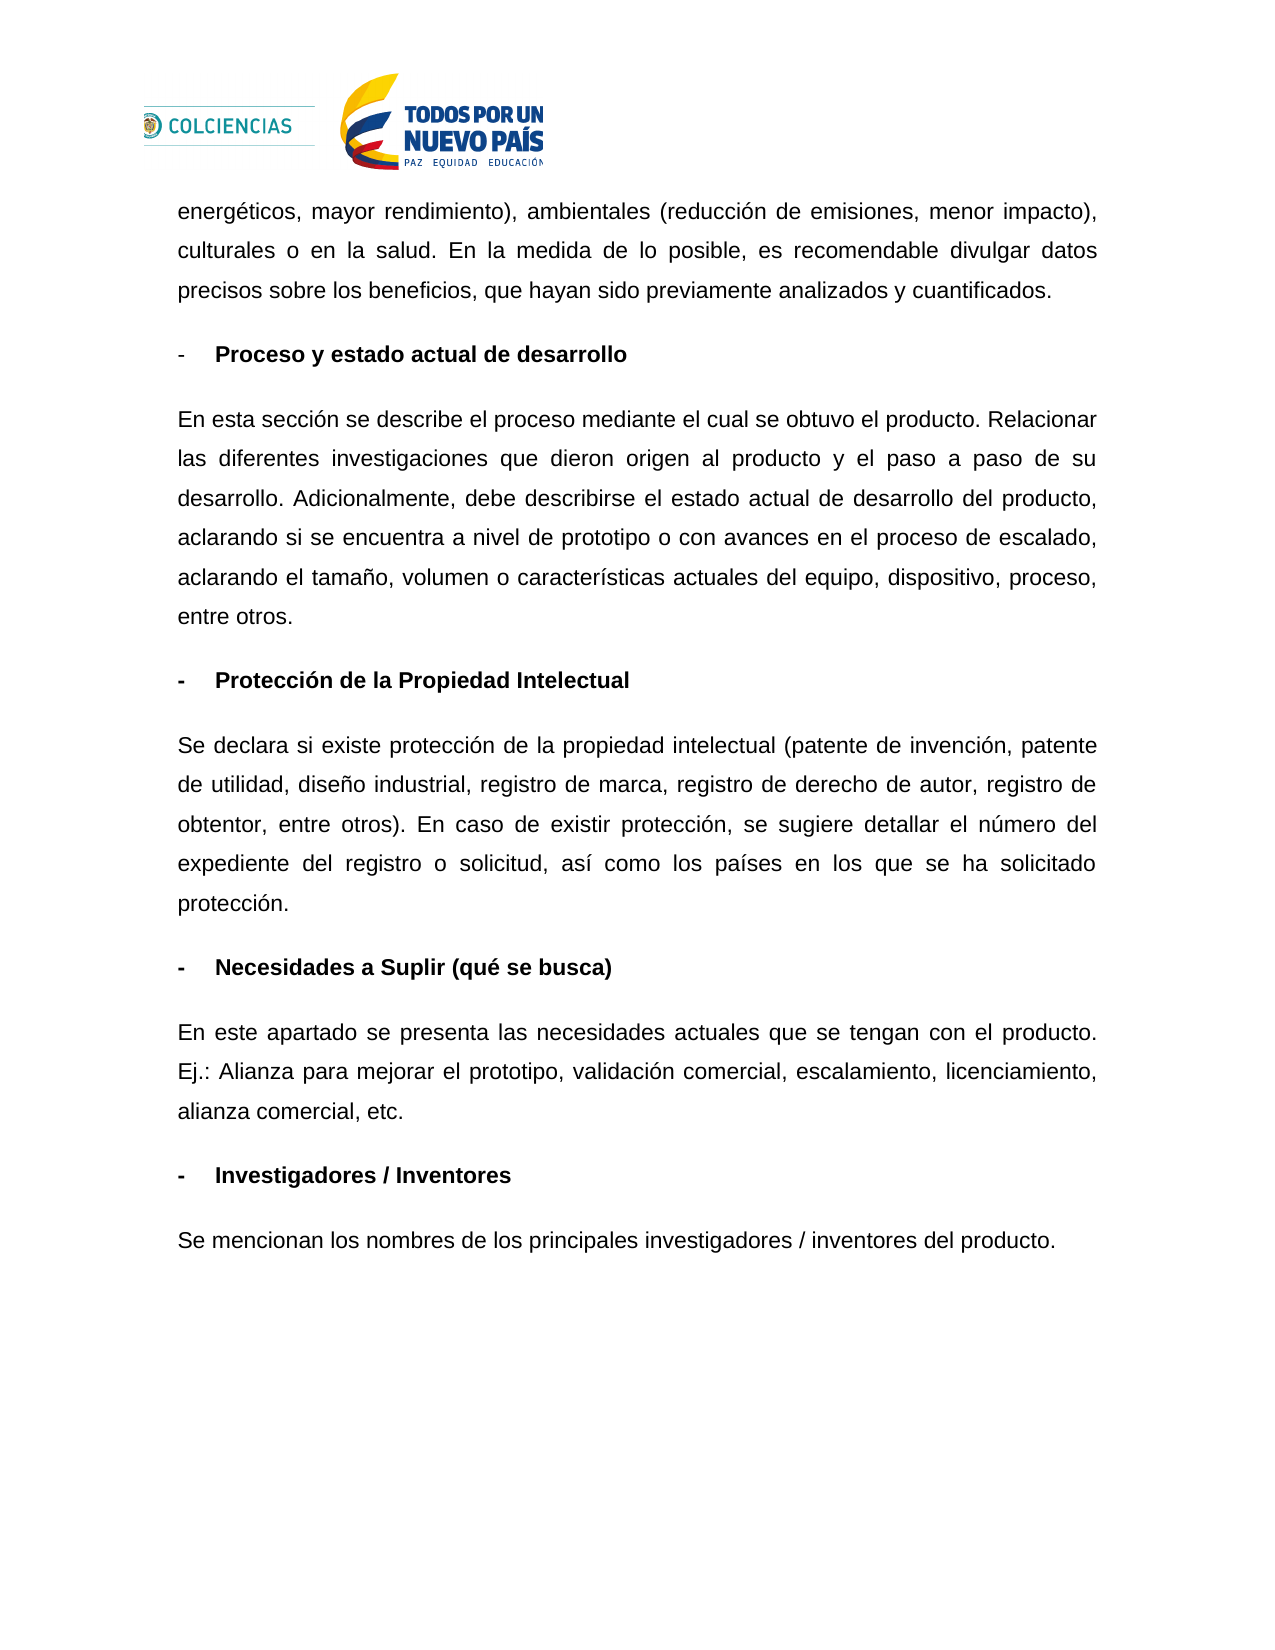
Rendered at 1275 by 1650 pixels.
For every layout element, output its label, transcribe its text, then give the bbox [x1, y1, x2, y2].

list Investigadores / Inventores [177, 1162, 1098, 1188]
list Protección de la Propiedad Intelectual [177, 667, 1098, 694]
text En esta sección se describe el proceso mediante el cual se obtuvo el producto. Relacionar las diferentes investigaciones que dieron origen al producto y el paso a paso de su desarrollo. Adicionalmente, debe describirse el estado actual de desarrollo del producto, aclarando si se encuentra a nivel de prototipo o con avances en el proceso de escalado, aclarando el tamaño, volumen o características actuales del equipo, dispositivo, proceso, entre otros. [177, 406, 1098, 629]
text Se declara si existe protección de la propiedad intelectual (patente de invención, patente de utilidad, diseño industrial, registro de marca, registro de derecho de autor, registro de obtentor, entre otros). En caso de existir protección, se sugiere detallar el número del expediente del registro o solicitud, así como los países en los que se ha solicitado protección. [177, 732, 1098, 916]
list Proceso y estado actual de desarrollo [177, 341, 1098, 367]
picture [144, 73, 543, 170]
text Se mencionan los nombres de los principales investigadores / inventores del producto. [177, 1227, 1098, 1253]
text En este apartado se presenta las necesidades actuales que se tengan con el producto. Ej.: Alianza para mejorar el prototipo, validación comercial, escalamiento, licenciamiento, alianza comercial, etc. [177, 1019, 1098, 1124]
list Necesidades a Suplir (qué se busca) [177, 954, 1098, 981]
